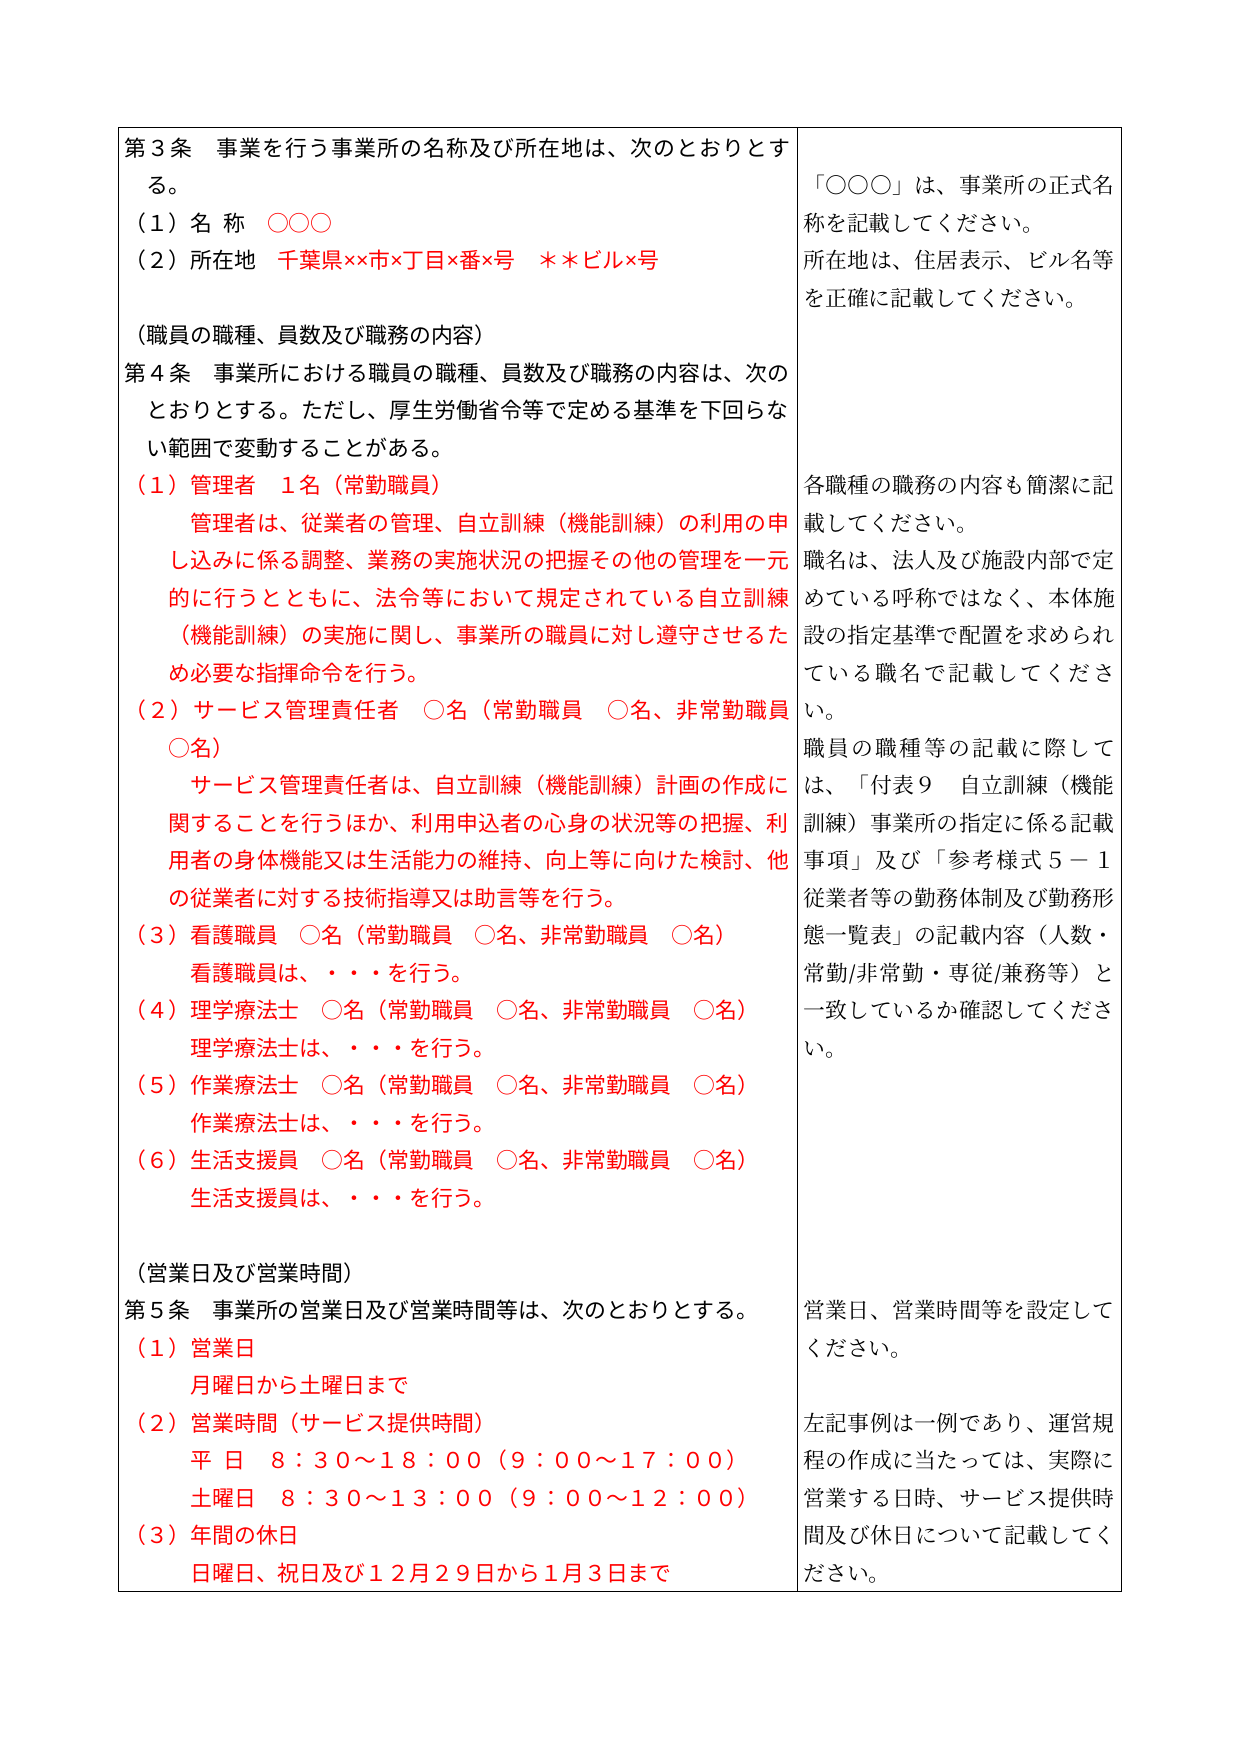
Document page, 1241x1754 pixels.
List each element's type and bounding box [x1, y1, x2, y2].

table_cell [119, 128, 797, 1591]
table_cell [798, 128, 1121, 1591]
